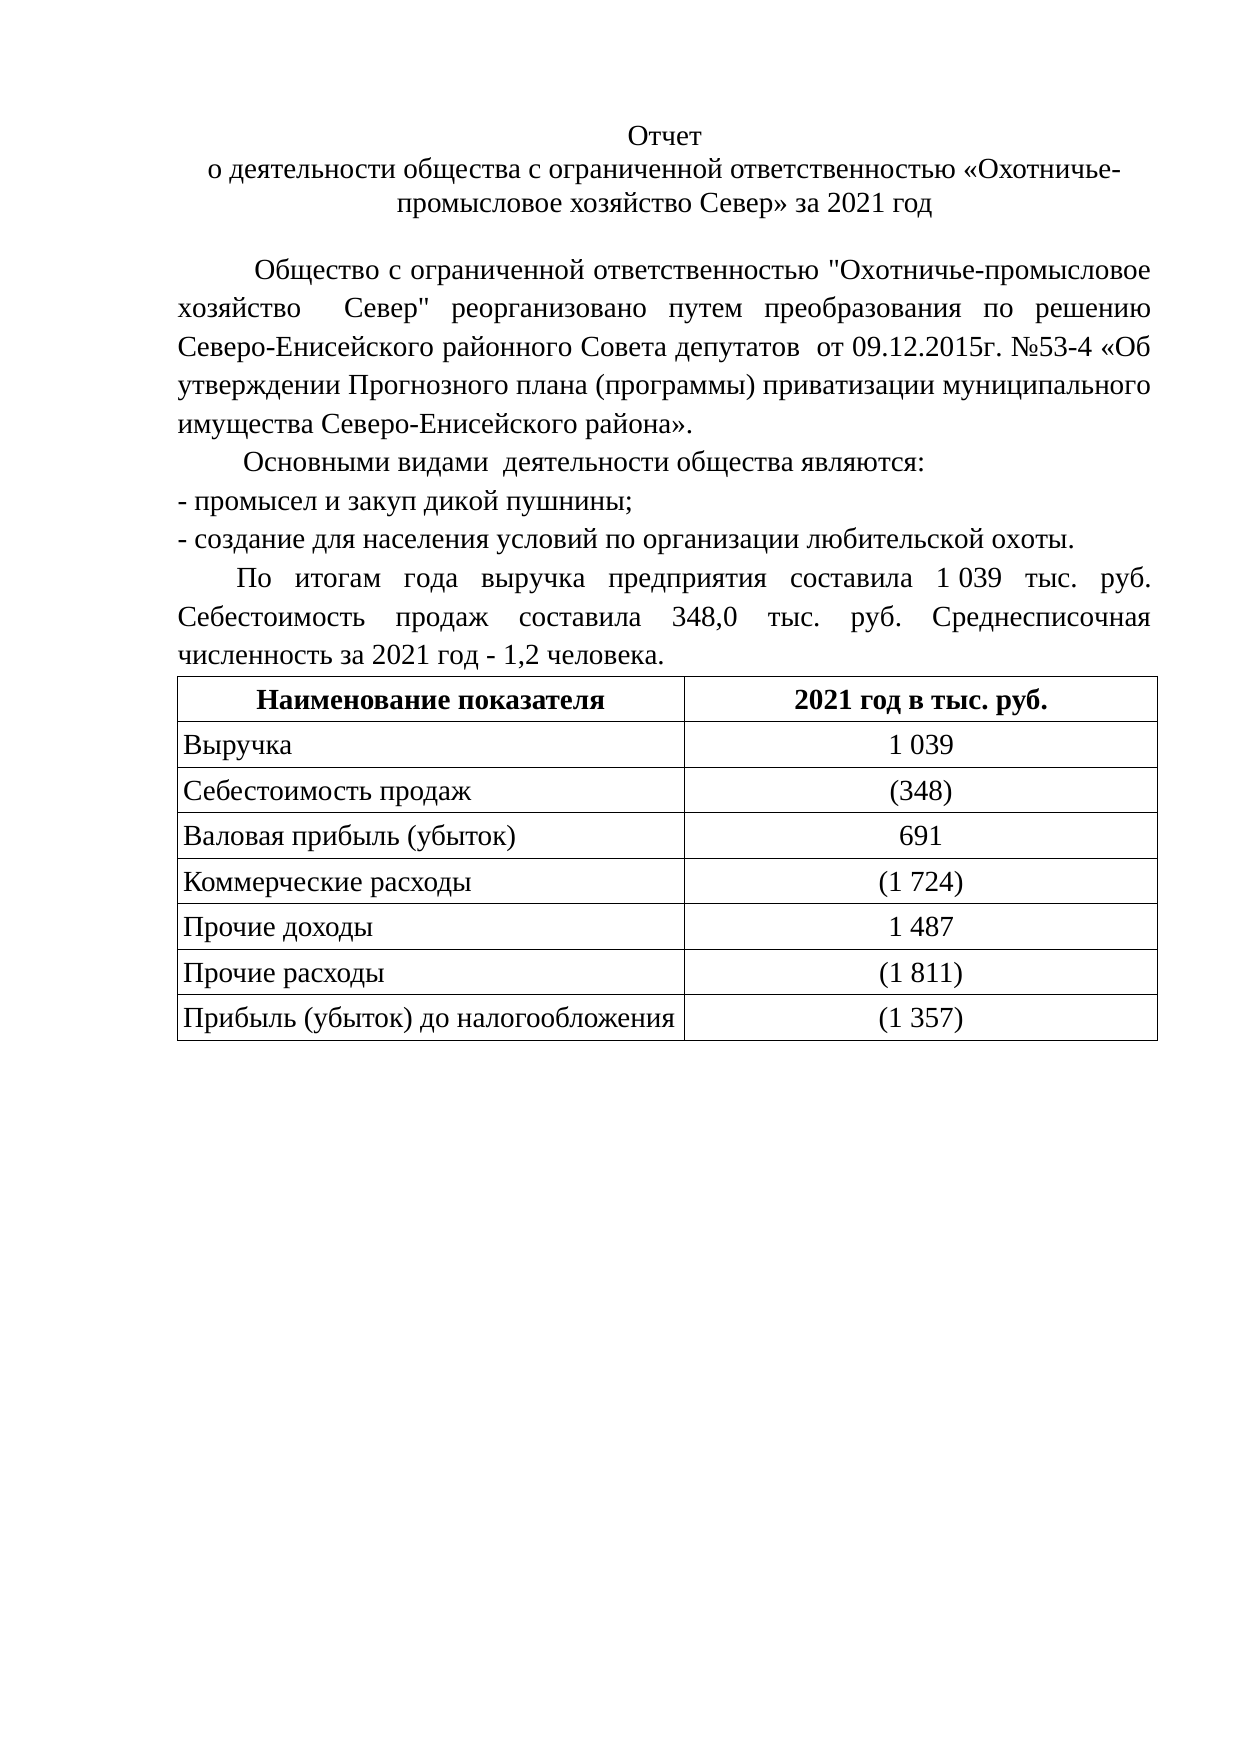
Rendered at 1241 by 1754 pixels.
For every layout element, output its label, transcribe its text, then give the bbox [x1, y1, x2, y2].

table_cell (1 357) [685, 995, 1157, 1040]
text Отчет [177, 118, 1152, 152]
table_cell (348) [685, 768, 1157, 812]
text - создание для населения условий по организации любительской охоты. [177, 522, 1152, 555]
table_cell Прочие расходы [178, 950, 684, 994]
text Основными видами деятельности общества являются: [177, 444, 1152, 478]
table_cell (1 724) [685, 859, 1157, 903]
table_cell 1 487 [685, 904, 1157, 949]
table_header 2021 год в тыс. руб. [685, 677, 1157, 721]
table_cell Выручка [178, 722, 684, 767]
table_cell 1 039 [685, 722, 1157, 767]
table_cell 691 [685, 813, 1157, 858]
table_cell Валовая прибыль (убыток) [178, 813, 684, 858]
table_cell (1 811) [685, 950, 1157, 994]
table_cell Коммерческие расходы [178, 859, 684, 903]
text По итогам года выручка предприятия составила 1 039 тыс. руб. Себестоимость продаж составила 348,0 тыс. руб. Среднесписочная численность за 2021 год - 1,2 человека. [177, 560, 1152, 671]
table_header Наименование показателя [178, 677, 684, 721]
table_cell Себестоимость продаж [178, 768, 684, 812]
table_cell Прочие доходы [178, 904, 684, 949]
text - промысел и закуп дикой пушнины; [177, 483, 1152, 517]
table_cell Прибыль (убыток) до налогообложения [178, 995, 684, 1040]
text Общество с ограниченной ответственностью "Охотничье-промысловое хозяйство Север" реорганизовано путем преобразования по решению Северо-Енисейского районного Совета депутатов от 09.12.2015г. №53-4 «Об утверждении Прогнозного плана (программы) приватизации муниципального имущества Северо-Енисейского района». [177, 252, 1152, 439]
text о деятельности общества с ограниченной ответственностью «Охотничье- промысловое хозяйство Север» за 2021 год [177, 152, 1152, 219]
